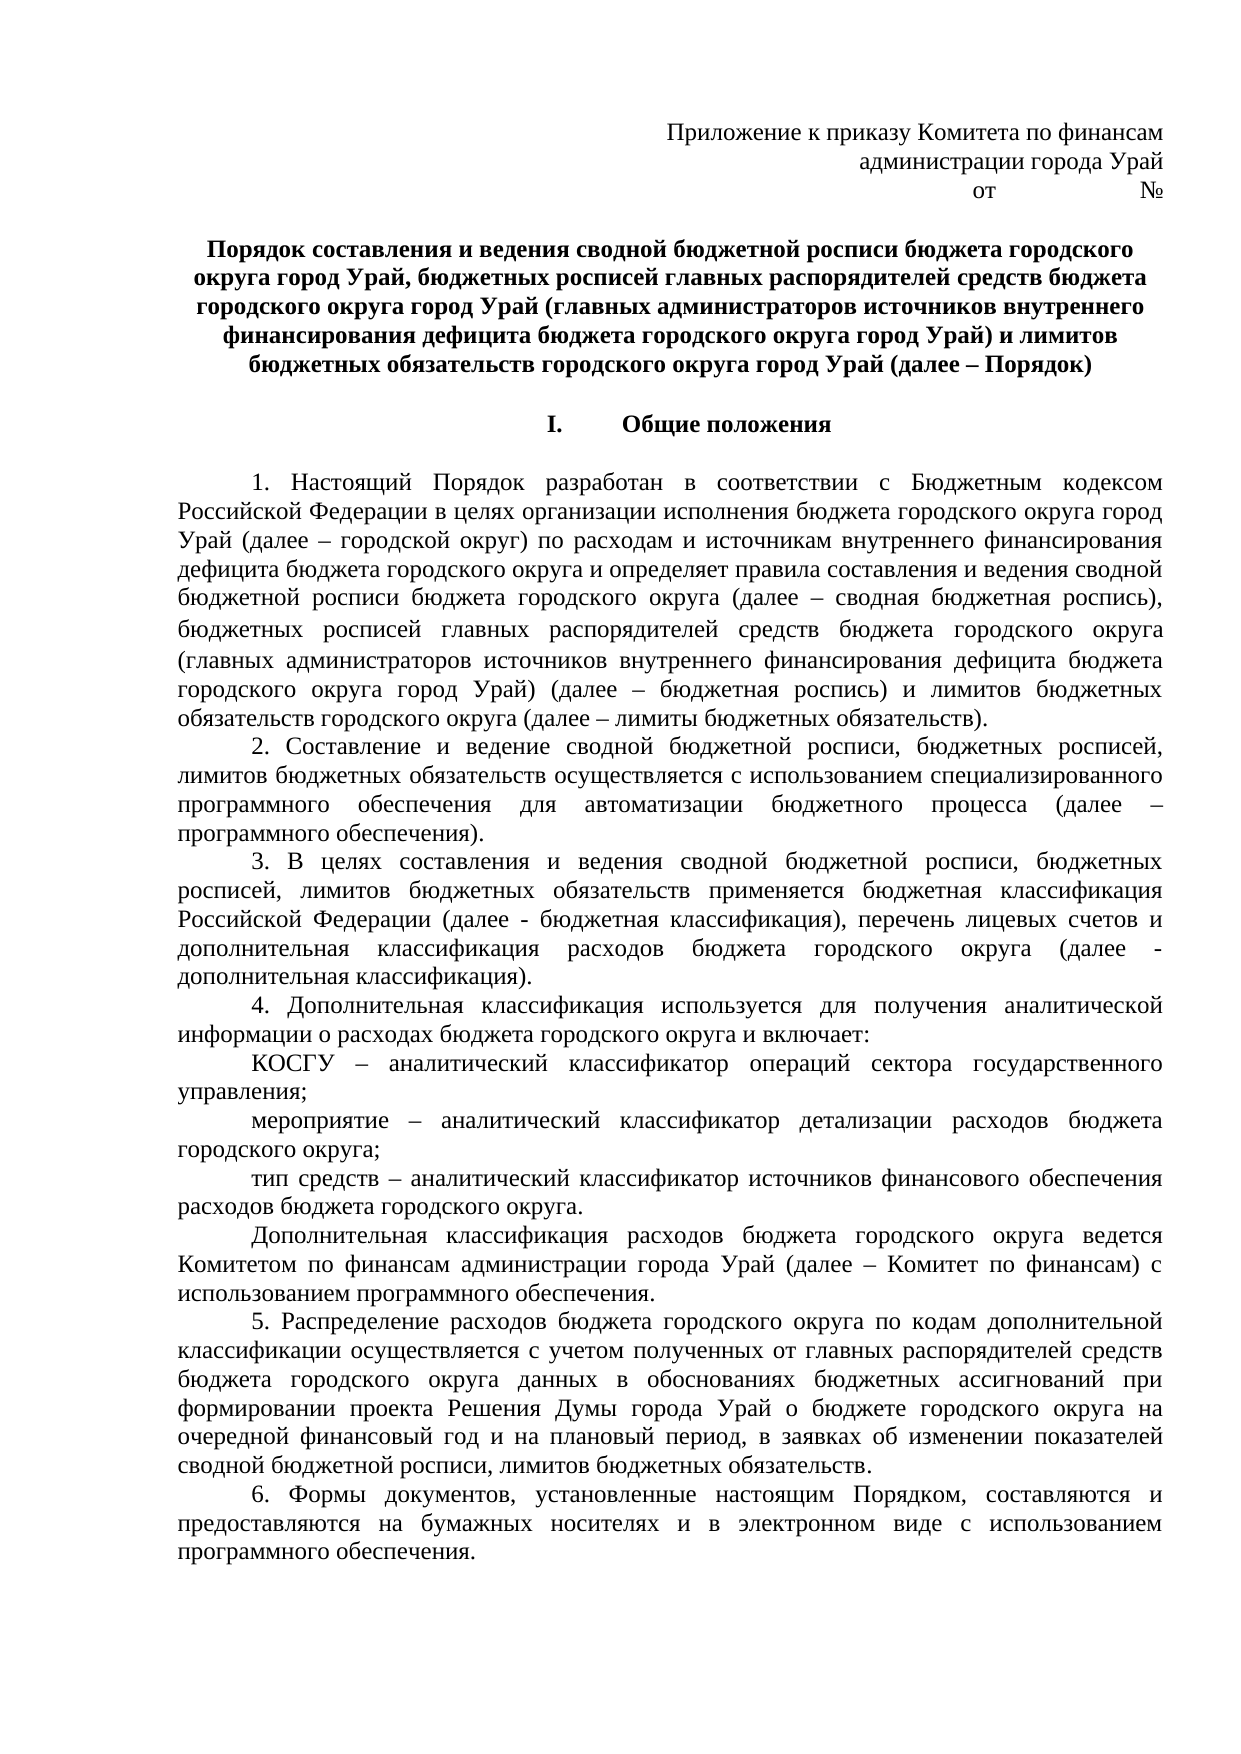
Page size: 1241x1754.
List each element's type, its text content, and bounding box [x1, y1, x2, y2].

text КОСГУ – аналитический классификатор операций сектора государственного управления; [177, 1048, 1163, 1105]
text 2. Составление и ведение сводной бюджетной росписи, бюджетных росписей, лимитов бюджетных обязательств осуществляется с использованием специализированного программного обеспечения для автоматизации бюджетного процесса (далее – программного обеспечения). [177, 731, 1163, 846]
text администрации города Урай [841, 146, 1163, 175]
text 6. Формы документов, установленные настоящим Порядком, составляются и предоставляются на бумажных носителях и в электронном виде с использованием программного обеспечения. [177, 1479, 1163, 1565]
text 4. Дополнительная классификация используется для получения аналитической информации о расходах бюджета городского округа и включает: [177, 990, 1163, 1048]
text Порядок составления и ведения сводной бюджетной росписи бюджета городского округа город Урай, бюджетных росписей главных распорядителей средств бюджета городского округа город Урай (главных администраторов источников внутреннего финансирования дефицита бюджета городского округа город Урай) и лимитов бюджетных обязательств городского округа город Урай (далее – Порядок) [177, 234, 1163, 377]
text Приложение к приказу Комитета по финансам [177, 117, 1163, 146]
text от № [841, 175, 1163, 204]
text 3. В целях составления и ведения сводной бюджетной росписи, бюджетных росписей, лимитов бюджетных обязательств применяется бюджетная классификация Российской Федерации (далее - бюджетная классификация), перечень лицевых счетов и дополнительная классификация расходов бюджета городского округа (далее - дополнительная классификация). [177, 846, 1163, 990]
list Общие положения [215, 407, 1163, 437]
text Дополнительная классификация расходов бюджета городского округа ведется Комитетом по финансам администрации города Урай (далее – Комитет по финансам) с использованием программного обеспечения. [177, 1220, 1163, 1306]
text 1. Настоящий Порядок разработан в соответствии с Бюджетным кодексом Российской Федерации в целях организации исполнения бюджета городского округа город Урай (далее – городской округ) по расходам и источникам внутреннего финансирования дефицита бюджета городского округа и определяет правила составления и ведения сводной бюджетной росписи бюджета городского округа (далее – сводная бюджетная роспись), бюджетных росписей главных распорядителей средств бюджета городского округа (главных администраторов источников внутреннего финансирования дефицита бюджета городского округа город Урай) (далее – бюджетная роспись) и лимитов бюджетных обязательств городского округа (далее – лимиты бюджетных обязательств). [177, 467, 1163, 731]
text мероприятие – аналитический классификатор детализации расходов бюджета городского округа; [177, 1105, 1163, 1163]
text 5. Распределение расходов бюджета городского округа по кодам дополнительной классификации осуществляется с учетом полученных от главных распорядителей средств бюджета городского округа данных в обоснованиях бюджетных ассигнований при формировании проекта Решения Думы города Урай о бюджете городского округа на очередной финансовый год и на плановый период, в заявках об изменении показателей сводной бюджетной росписи, лимитов бюджетных обязательств. [177, 1306, 1163, 1479]
text тип средств – аналитический классификатор источников финансового обеспечения расходов бюджета городского округа. [177, 1163, 1163, 1220]
